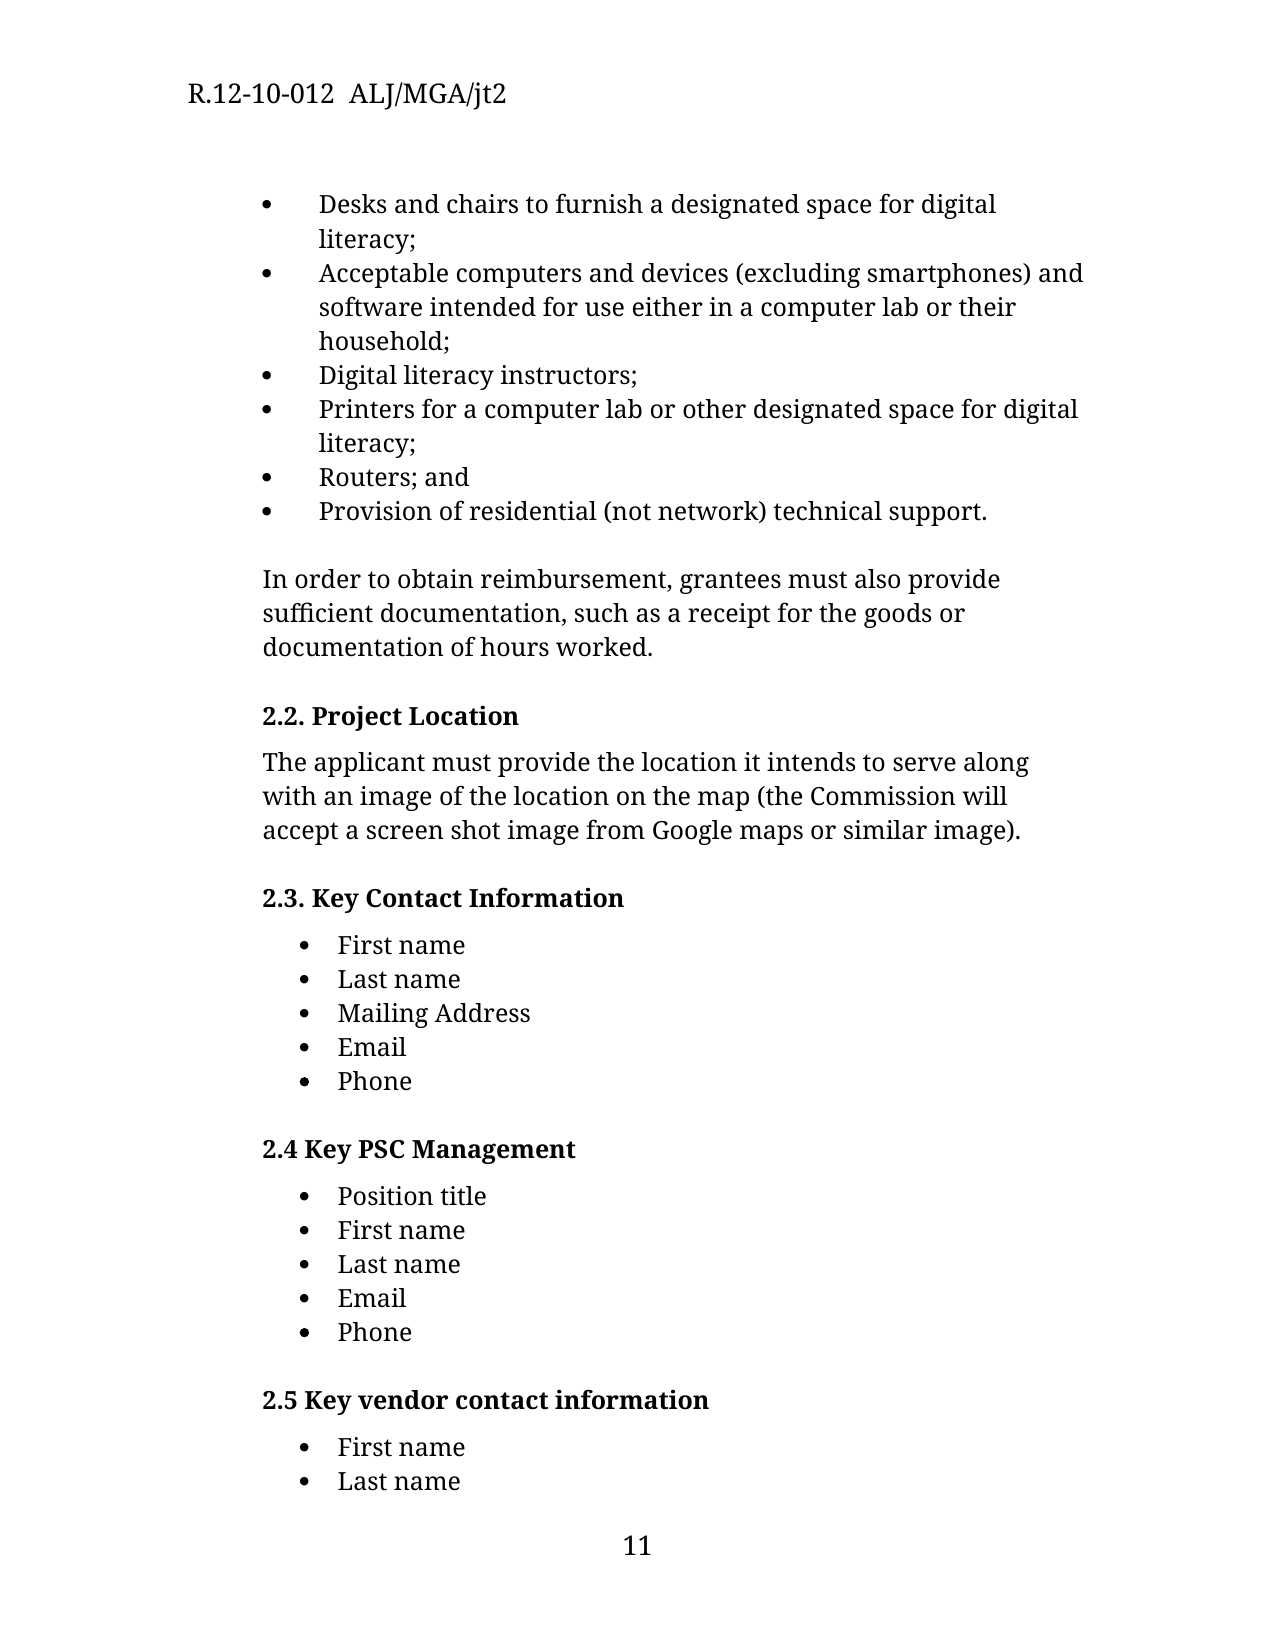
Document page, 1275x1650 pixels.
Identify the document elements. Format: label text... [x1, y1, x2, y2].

text 2.4 Key PSC Management [187, 1132, 1089, 1166]
list Provision of residential (not network) technical support. [262, 494, 1087, 528]
list Phone [300, 1064, 1089, 1098]
list Printers for a computer lab or other designated space for digital literacy; [262, 392, 1087, 460]
text 2.5 Key vendor contact information [187, 1383, 1089, 1417]
list First name [300, 1429, 1089, 1463]
list First name [300, 1212, 1089, 1247]
list Digital literacy instructors; [262, 357, 1087, 392]
list Mailing Address [300, 996, 1089, 1030]
text 2.3. Key Contact Information [225, 881, 1089, 915]
list Email [300, 1281, 1089, 1315]
text 2.2. Project Location [216, 698, 1089, 732]
text In order to obtain reimbursement, grantees must also provide sufficient documentation, such as a receipt for the goods or documentation of hours worked. [262, 562, 1089, 664]
list Desks and chairs to furnish a designated space for digital literacy; [262, 187, 1087, 255]
list Phone [300, 1315, 1089, 1349]
list Last name [300, 1463, 1089, 1497]
list First name [300, 927, 1089, 962]
list Routers; and [262, 460, 1087, 494]
list Last name [300, 1247, 1089, 1281]
list Last name [300, 962, 1089, 996]
list Email [300, 1030, 1089, 1064]
list Position title [300, 1178, 1089, 1212]
list Acceptable computers and devices (excluding smartphones) and software intended for use either in a computer lab or their household; [262, 255, 1087, 357]
text The applicant must provide the location it intends to serve along with an image of the location on the map (the Commission will accept a screen shot image from Google maps or similar image). [262, 745, 1087, 847]
